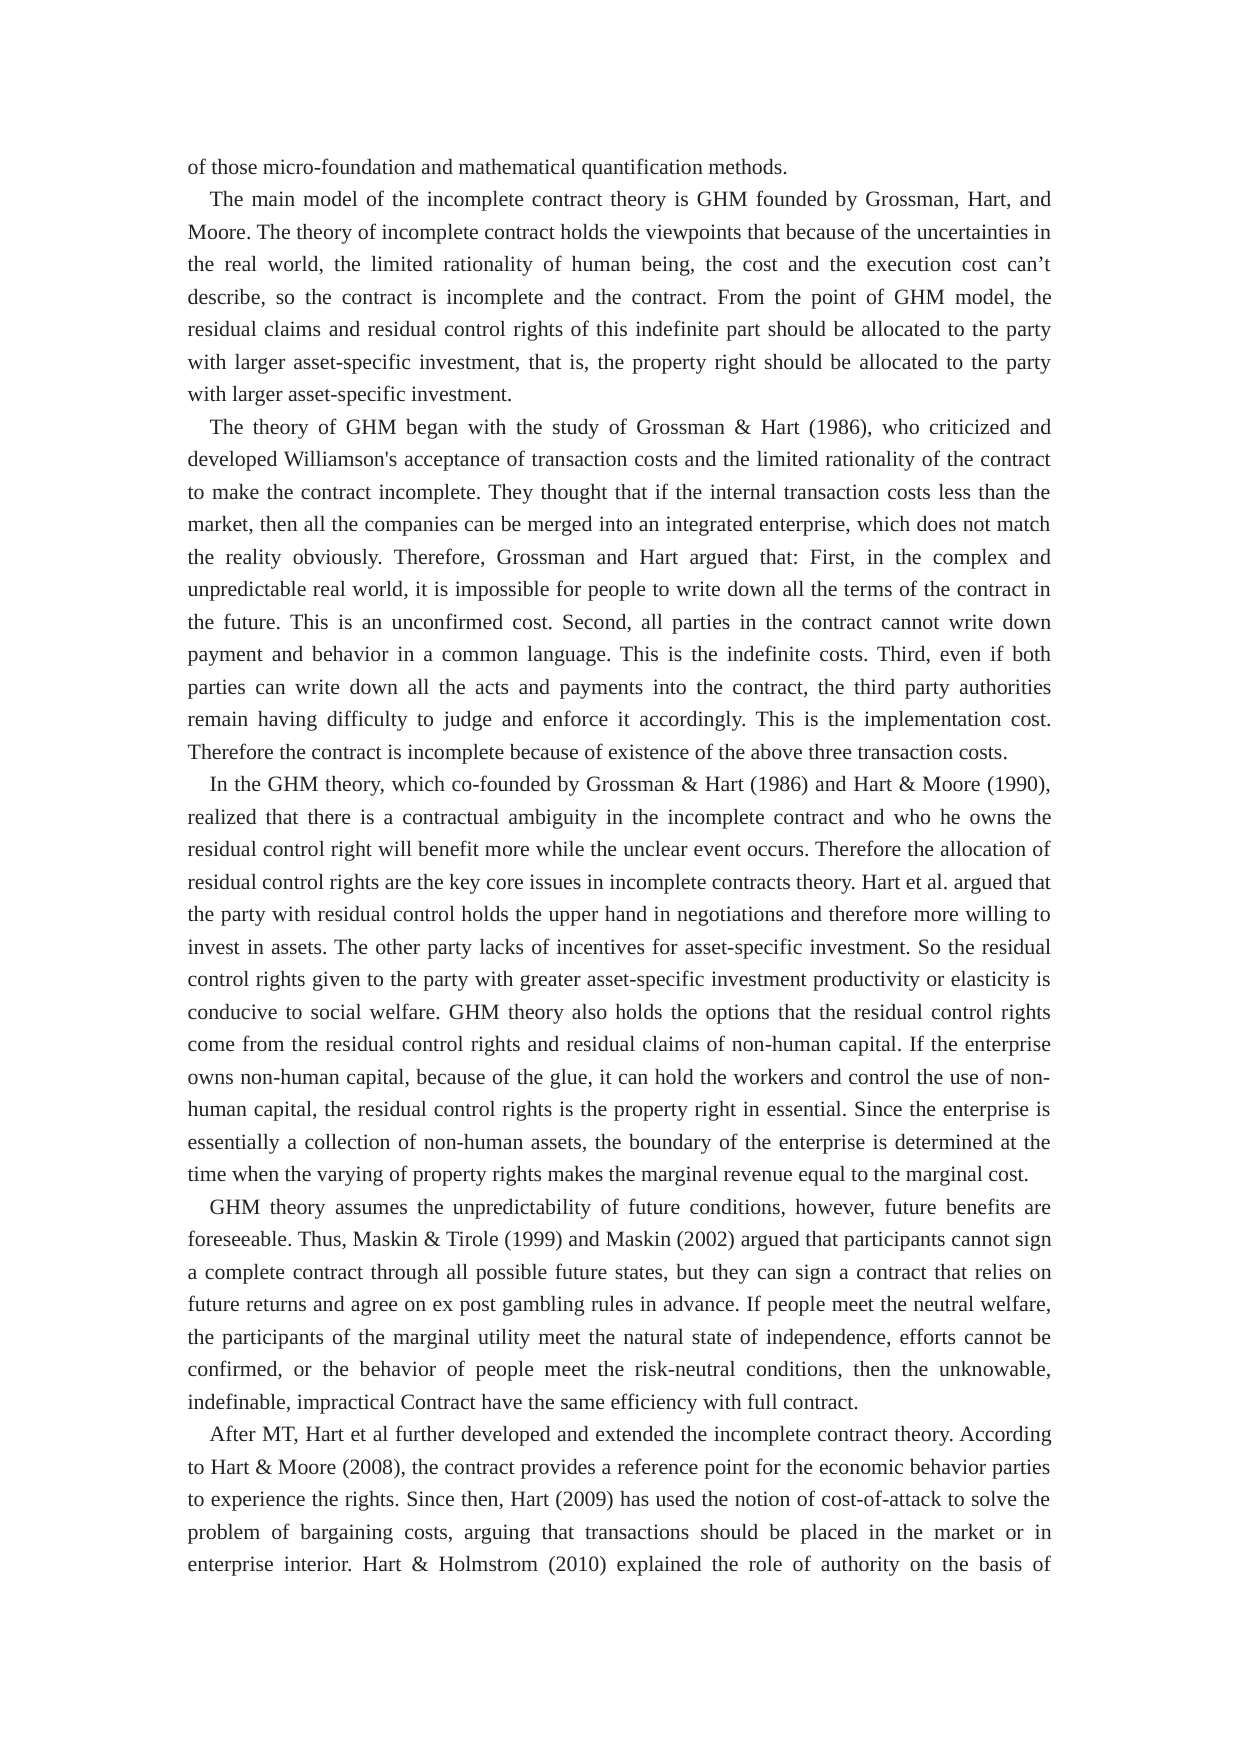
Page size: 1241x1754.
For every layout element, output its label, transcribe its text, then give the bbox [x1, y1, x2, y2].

text In the GHM theory, which co-founded by Grossman & Hart (1986) and Hart & Moore (1990), realized that there is a contractual ambiguity in the incomplete contract and who he owns the residual control right will benefit more while the unclear event occurs. Therefore the allocation of residual control rights are the key core issues in incomplete contracts theory. Hart et al. argued that the party with residual control holds the upper hand in negotiations and therefore more willing to invest in assets. The other party lacks of incentives for asset-specific investment. So the residual control rights given to the party with greater asset-specific investment productivity or elasticity is conducive to social welfare. GHM theory also holds the options that the residual control rights come from the residual control rights and residual claims of non-human capital. If the enterprise owns non-human capital, because of the glue, it can hold the workers and control the use of non-human capital, the residual control rights is the property right in essential. Since the enterprise is essentially a collection of non-human assets, the boundary of the enterprise is determined at the time when the varying of property rights makes the marginal revenue equal to the marginal cost. [187, 767, 1053, 1190]
text The main model of the incomplete contract theory is GHM founded by Grossman, Hart, and Moore. The theory of incomplete contract holds the viewpoints that because of the uncertainties in the real world, the limited rationality of human being, the cost and the execution cost can’t describe, so the contract is incomplete and the contract. From the point of GHM model, the residual claims and residual control rights of this indefinite part should be allocated to the party with larger asset-specific investment, that is, the property right should be allocated to the party with larger asset-specific investment. [187, 182, 1053, 410]
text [187, 150, 1053, 182]
text The theory of GHM began with the study of Grossman & Hart (1986), who criticized and developed Williamson's acceptance of transaction costs and the limited rationality of the contract to make the contract incomplete. They thought that if the internal transaction costs less than the market, then all the companies can be merged into an integrated enterprise, which does not match the reality obviously. Therefore, Grossman and Hart argued that: First, in the complex and unpredictable real world, it is impossible for people to write down all the terms of the contract in the future. This is an unconfirmed cost. Second, all parties in the contract cannot write down payment and behavior in a common language. This is the indefinite costs. Third, even if both parties can write down all the acts and payments into the contract, the third party authorities remain having difficulty to judge and enforce it accordingly. This is the implementation cost. Therefore the contract is incomplete because of existence of the above three transaction costs. [187, 410, 1053, 767]
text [187, 1417, 1053, 1580]
text GHM theory assumes the unpredictability of future conditions, however, future benefits are foreseeable. Thus, Maskin & Tirole (1999) and Maskin (2002) argued that participants cannot sign a complete contract through all possible future states, but they can sign a contract that relies on future returns and agree on ex post gambling rules in advance. If people meet the neutral welfare, the participants of the marginal utility meet the natural state of independence, efforts cannot be confirmed, or the behavior of people meet the risk-neutral conditions, then the unknowable, indefinable, impractical Contract have the same efficiency with full contract. [187, 1190, 1053, 1417]
